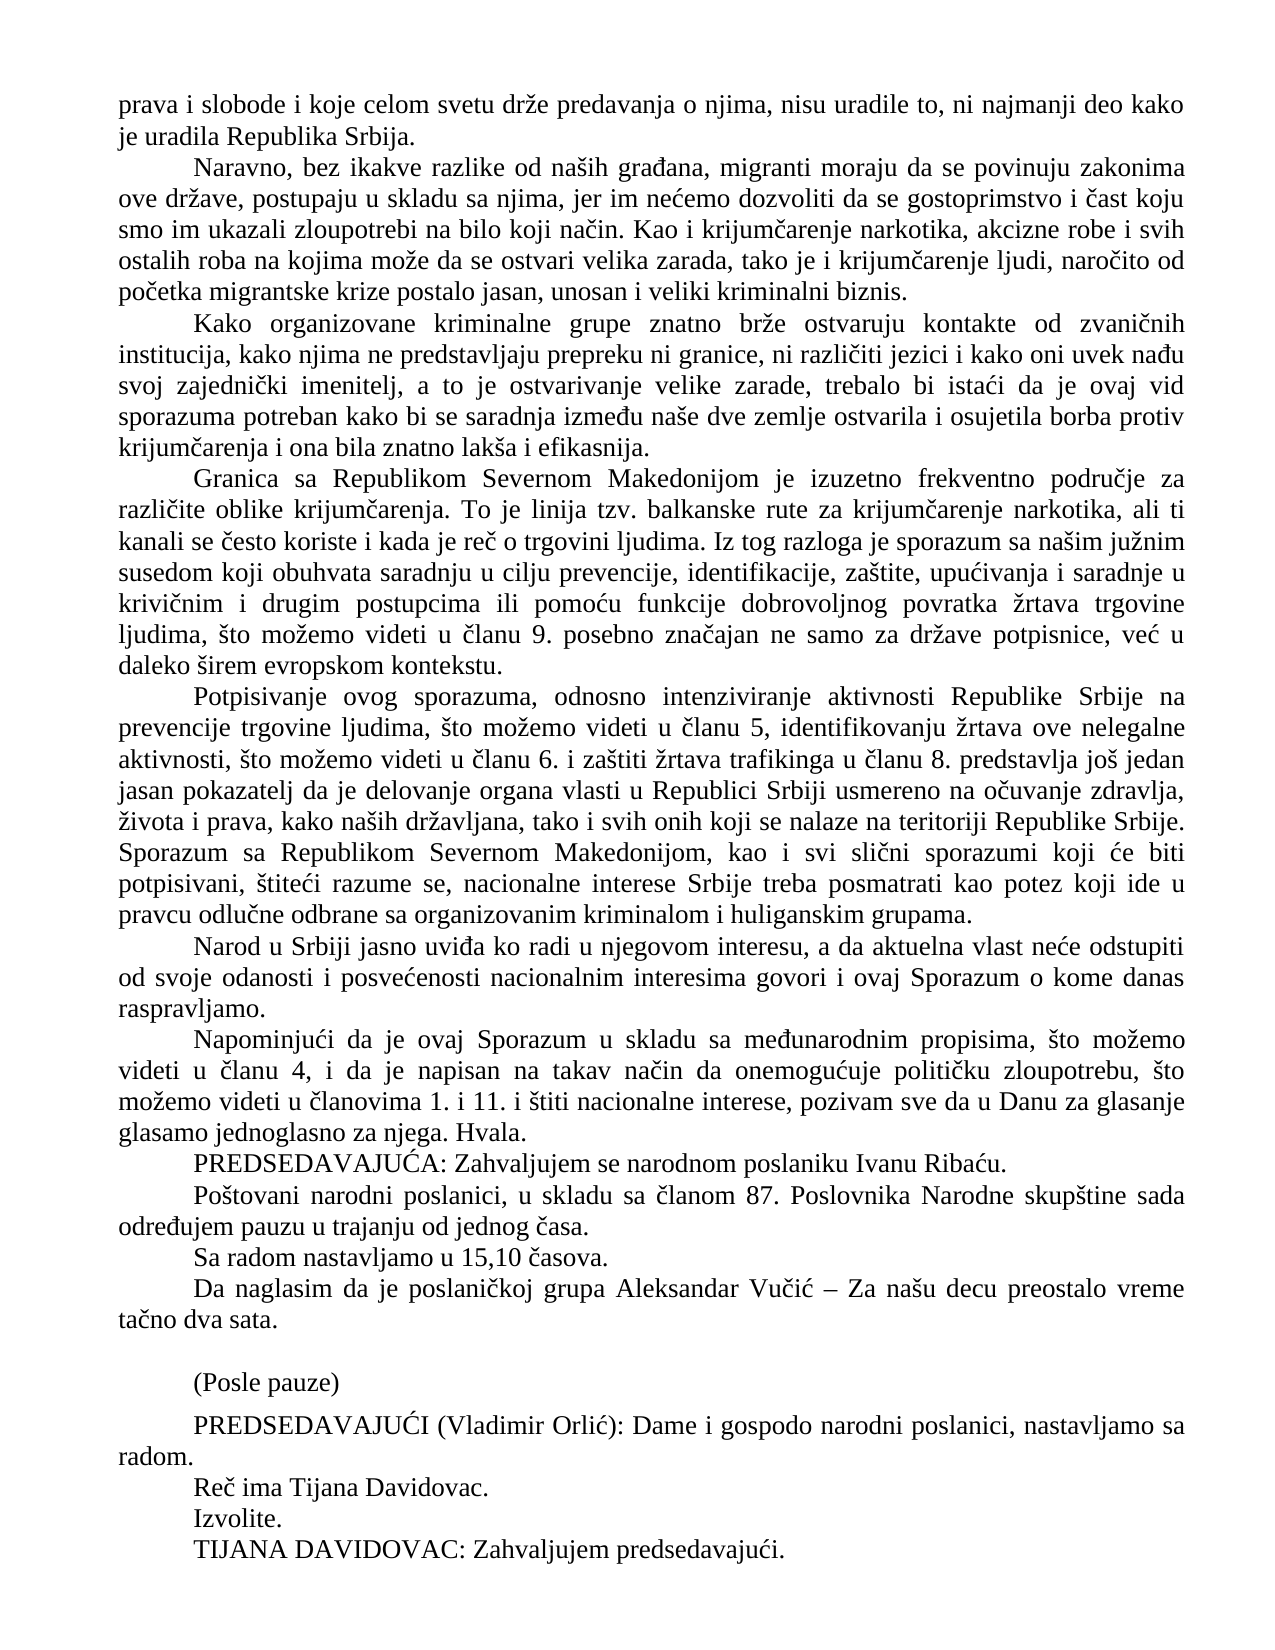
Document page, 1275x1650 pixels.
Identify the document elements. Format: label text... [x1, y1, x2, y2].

text Narod u Srbiji jasno uviđa ko radi u njegovom interesu, a da aktuelna vlast neće odstupiti od svoje odanosti i posvećenosti nacionalnim interesima govori i ovaj Sporazum o kome danas raspravljamo. [118, 929, 1186, 1023]
text PREDSEDAVAJUĆA: Zahvaljujem se narodnom poslaniku Ivanu Ribaću. [118, 1148, 1186, 1179]
text Poštovani narodni poslanici, u skladu sa članom 87. Poslovnika Narodne skupštine sada određujem pauzu u trajanju od jednog časa. [118, 1179, 1186, 1241]
text TIJANA DAVIDOVAC: Zahvaljujem predsedavajući. [118, 1533, 1186, 1564]
text Napominjući da je ovaj Sporazum u skladu sa međunarodnim propisima, što možemo videti u članu 4, i da je napisan na takav način da onemogućuje političku zloupotrebu, što možemo videti u članovima 1. i 11. i štiti nacionalne interese, pozivam sve da u Danu za glasanje glasamo jednoglasno za njega. Hvala. [118, 1023, 1186, 1148]
text Izvolite. [118, 1502, 1186, 1533]
text Granica sa Republikom Severnom Makedonijom je izuzetno frekventno područje za različite oblike krijumčarenja. To je linija tzv. balkanske rute za krijumčarenje narkotika, ali ti kanali se često koriste i kada je reč o trgovini ljudima. Iz tog razloga je sporazum sa našim južnim susedom koji obuhvata saradnju u cilju prevencije, identifikacije, zaštite, upućivanja i saradnje u krivičnim i drugim postupcima ili pomoću funkcije dobrovoljnog povratka žrtava trgovine ljudima, što možemo videti u članu 9. posebno značajan ne samo za države potpisnice, već u daleko širem evropskom kontekstu. [118, 462, 1186, 680]
text Da naglasim da je poslaničkoj grupa Aleksandar Vučić – Za našu decu preostalo vreme tačno dva sata. [118, 1272, 1186, 1334]
text (Posle pauze) [118, 1366, 1186, 1397]
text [118, 89, 1186, 151]
text Potpisivanje ovog sporazuma, odnosno intenziviranje aktivnosti Republike Srbije na prevencije trgovine ljudima, što možemo videti u članu 5, identifikovanju žrtava ove nelegalne aktivnosti, što možemo videti u članu 6. i zaštiti žrtava trafikinga u članu 8. predstavlja još jedan jasan pokazatelj da je delovanje organa vlasti u Republici Srbiji usmereno na očuvanje zdravlja, života i prava, kako naših državljana, tako i svih onih koji se nalaze na teritoriji Republike Srbije. Sporazum sa Republikom Severnom Makedonijom, kao i svi slični sporazumi koji će biti potpisivani, štiteći razume se, nacionalne interese Srbije treba posmatrati kao potez koji ide u pravcu odlučne odbrane sa organizovanim kriminalom i huliganskim grupama. [118, 680, 1186, 929]
text Sa radom nastavljamo u 15,10 časova. [118, 1241, 1186, 1272]
text Naravno, bez ikakve razlike od naših građana, migranti moraju da se povinuju zakonima ove države, postupaju u skladu sa njima, jer im nećemo dozvoliti da se gostoprimstvo i čast koju smo im ukazali zloupotrebi na bilo koji način. Kao i krijumčarenje narkotika, akcizne robe i svih ostalih roba na kojima može da se ostvari velika zarada, tako je i krijumčarenje ljudi, naročito od početka migrantske krize postalo jasan, unosan i veliki kriminalni biznis. [118, 151, 1186, 307]
text PREDSEDAVAJUĆI (Vladimir Orlić): Dame i gospodo narodni poslanici, nastavljamo sa radom. [118, 1409, 1186, 1471]
text Reč ima Tijana Davidovac. [118, 1471, 1186, 1502]
text Kako organizovane kriminalne grupe znatno brže ostvaruju kontakte od zvaničnih institucija, kako njima ne predstavljaju prepreku ni granice, ni različiti jezici i kako oni uvek nađu svoj zajednički imenitelj, a to je ostvarivanje velike zarade, trebalo bi istaći da je ovaj vid sporazuma potreban kako bi se saradnja između naše dve zemlje ostvarila i osujetila borba protiv krijumčarenja i ona bila znatno lakša i efikasnija. [118, 307, 1186, 462]
